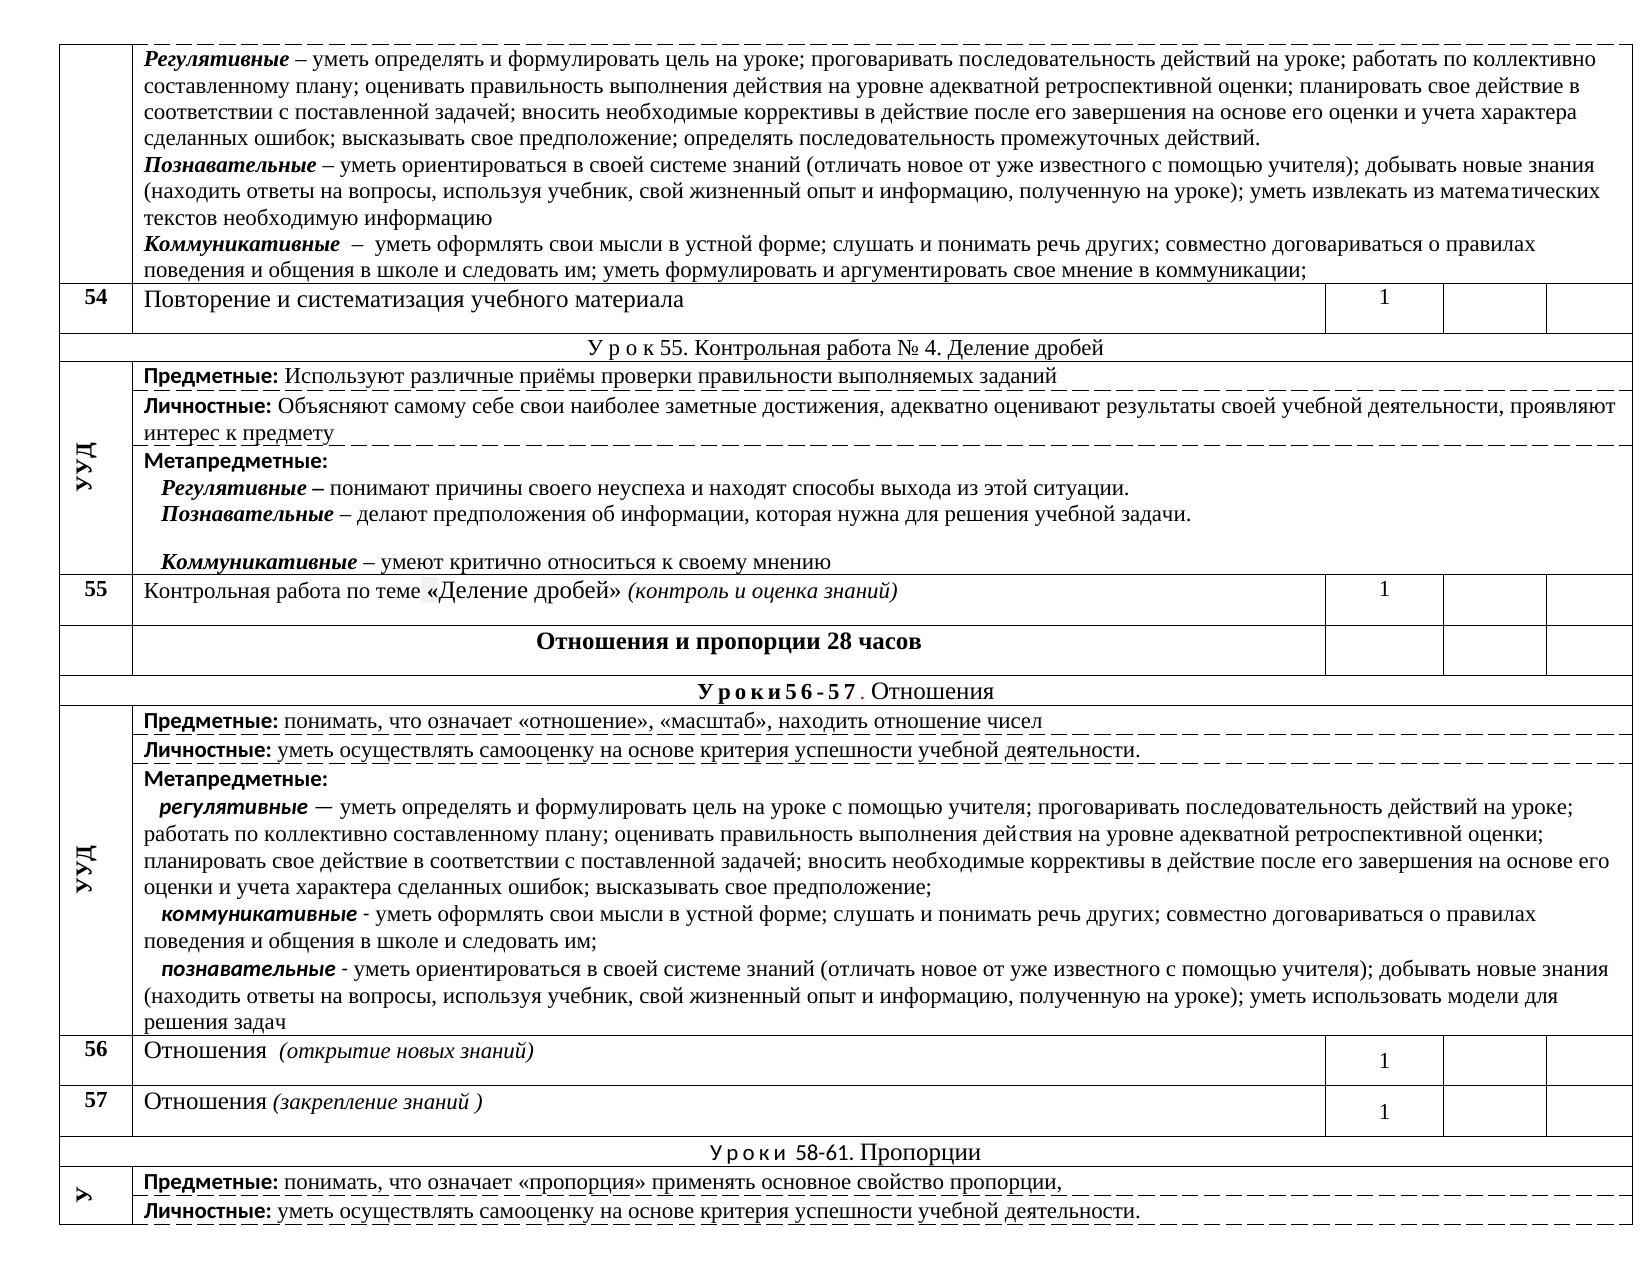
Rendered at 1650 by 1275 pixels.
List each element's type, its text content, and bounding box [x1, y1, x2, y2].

table_cell УУД [60, 362, 132, 574]
table_cell Личностные: Объясняют самому себе свои наиболее заметные достижения, адекватно оценивают результаты своей учебной деятельности, проявляют интерес к предмету [133, 390, 1632, 445]
table_cell 1 [1326, 284, 1443, 333]
table_cell 55 [60, 575, 132, 625]
table_cell УУД [60, 706, 132, 1034]
table_cell Отношения и пропорции 28 часов [133, 626, 1325, 675]
table_cell 54 [60, 284, 132, 333]
table_cell Отношения (закрепление знаний ) [133, 1086, 1325, 1136]
table_cell [1444, 575, 1546, 625]
table_cell Метапредметные: Регулятивные – понимают причины своего неуспеха и находят способы выхода из этой ситуации. Познавательные – делают предположения об информации, которая нужна для решения учебной задачи. Коммуникативные – умеют критично относиться к своему мнению [133, 445, 1632, 574]
table_cell [1547, 284, 1632, 333]
table_cell [1444, 284, 1546, 333]
table_cell [1547, 1036, 1632, 1085]
table_cell Уроки 58-61. Пропорции [60, 1137, 1632, 1166]
table_cell У р о к 55. Контрольная работа № 4. Деление дробей [60, 334, 1632, 361]
table_cell Повторение и систематизация учебного материала [133, 284, 1325, 333]
table_cell Предметные: понимать, что означает «пропорция» применять основное свойство пропорции, [133, 1167, 1632, 1195]
table_cell [1444, 1086, 1546, 1136]
table_cell Личностные: уметь осуществлять самооценку на основе критерия успешности учебной деятельности. [133, 734, 1632, 763]
table_cell [1444, 1036, 1546, 1085]
table_cell Предметные: Используют различные приёмы проверки правильности выполняемых заданий [133, 362, 1632, 390]
table_cell Предметные: понимать, что означает «отношение», «масштаб», находить отношение чисел [133, 706, 1632, 734]
table_cell 1 [1326, 1036, 1443, 1085]
table_cell Личностные: уметь осуществлять самооценку на основе критерия успешности учебной деятельности. [133, 1195, 1632, 1224]
table_cell [1326, 626, 1443, 675]
table_cell Отношения (открытие новых знаний) [133, 1036, 1325, 1085]
table_cell Уроки56-57. Отношения [60, 676, 1632, 705]
table_cell УУД [60, 1167, 132, 1224]
table_cell 57 [60, 1086, 132, 1136]
table_cell 1 [1326, 575, 1443, 625]
table_cell [1547, 575, 1632, 625]
table_cell [1547, 626, 1632, 675]
table_cell Метапредметные: регулятивные — уметь определять и формулировать цель на уроке с помощью учителя; проговаривать последовательность действий на уроке; работать по коллективно составленному плану; оценивать правильность выполнения действия на уровне адекватной ретроспективной оценки; планировать свое действие в соответствии с поставленной задачей; вносить необходимые коррективы в действие после его завершения на основе его оценки и учета характера сделанных ошибок; высказывать свое предположение; коммуникативные - уметь оформлять свои мысли в устной форме; слушать и понимать речь других; совместно договариваться о правилах поведения и общения в школе и следовать им; познавательные - уметь ориентироваться в своей системе знаний (отличать новое от уже известного с помощью учителя); добывать новые знания (находить ответы на вопросы, используя учебник, свой жизненный опыт и информацию, полученную на уроке); уметь использовать модели для решения задач [133, 763, 1632, 1034]
table_cell 1 [1326, 1086, 1443, 1136]
table_cell [60, 626, 132, 675]
table_cell [1547, 1086, 1632, 1136]
table_cell 56 [60, 1036, 132, 1085]
table_cell Контрольная работа по теме «Деление дробей» (контроль и оценка знаний) [133, 575, 1325, 625]
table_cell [133, 44, 1632, 283]
table_cell [1444, 626, 1546, 675]
